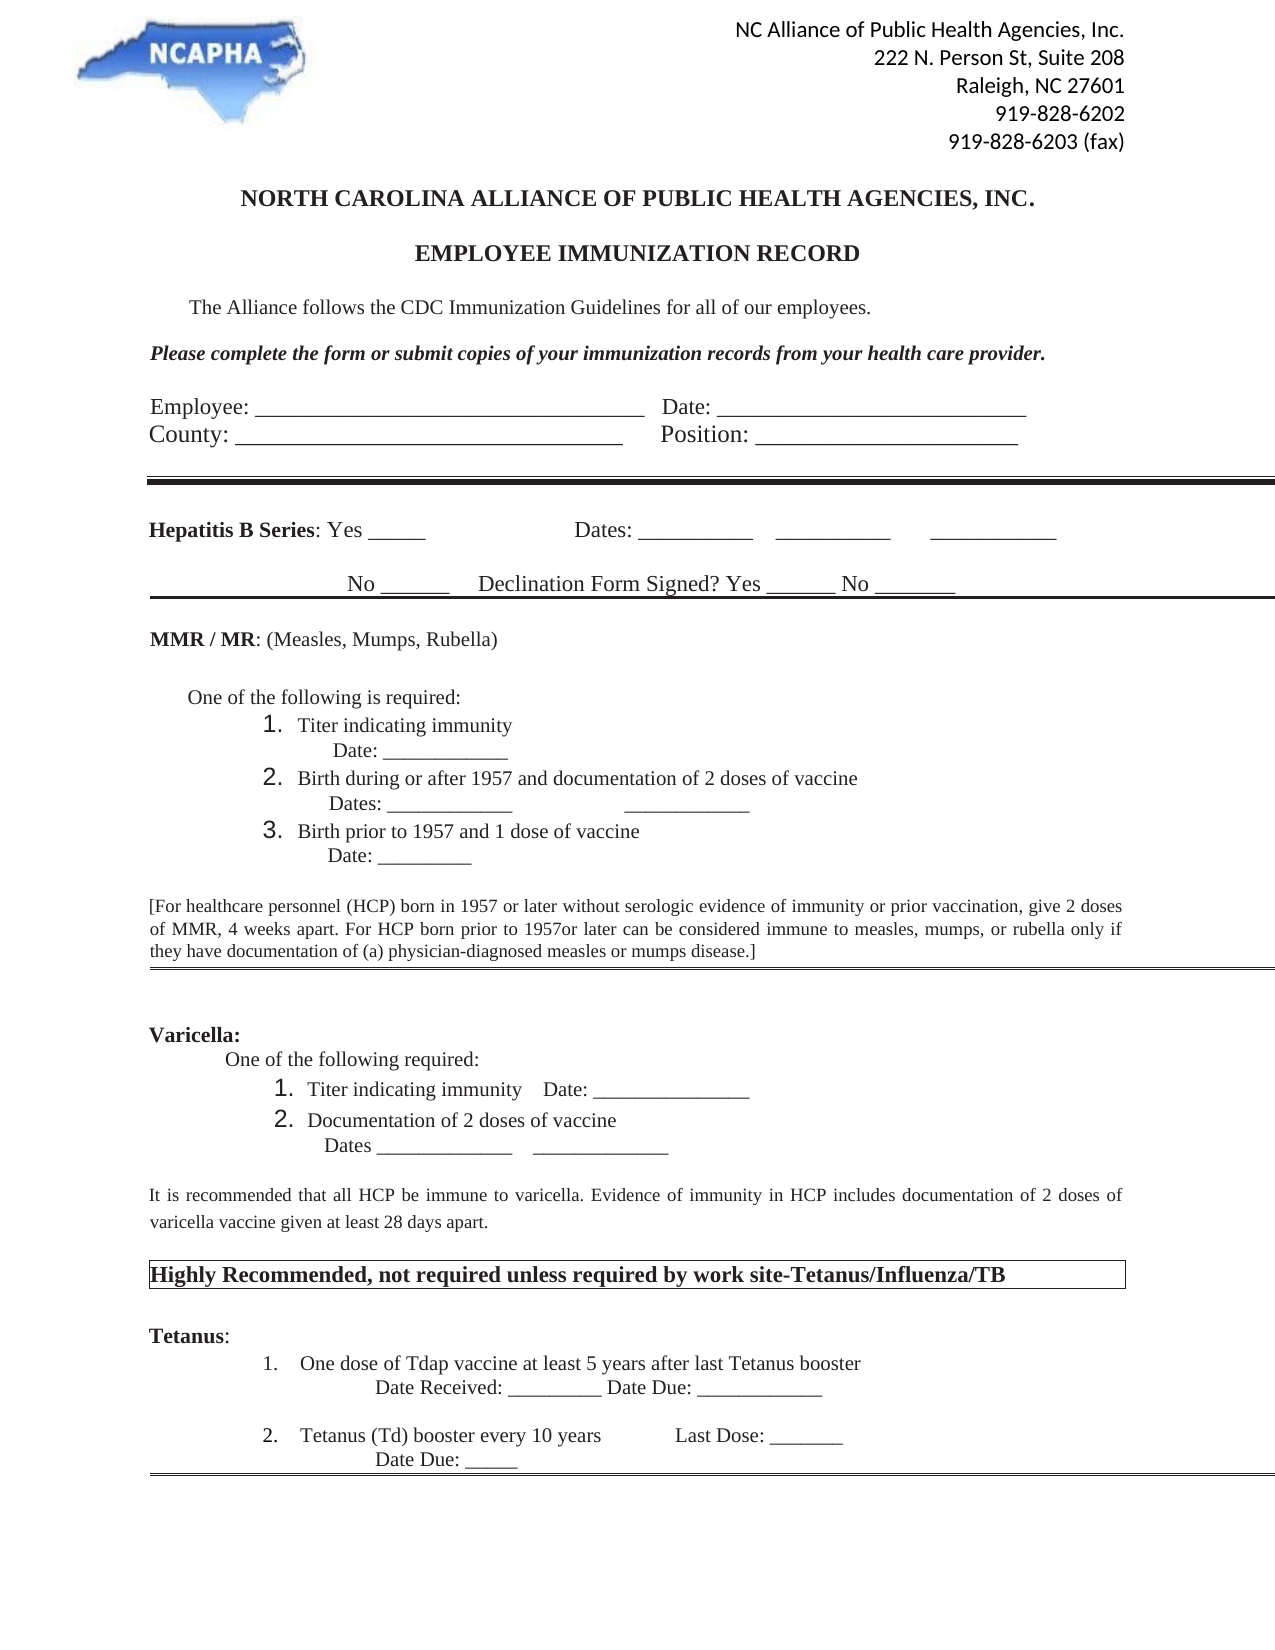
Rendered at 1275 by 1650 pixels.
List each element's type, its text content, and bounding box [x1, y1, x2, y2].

text County: _______________________________ Position: _____________________ [148, 419, 1125, 448]
text Employee: __________________________________ Date: ___________________________ [150, 393, 1125, 419]
list Documentation of 2 doses of vaccine [273, 1104, 809, 1133]
text One of the following is required: [187, 685, 1125, 709]
text Varicella: [148, 1022, 1125, 1047]
text Date: ____________ [150, 738, 1125, 762]
text Dates _____________ _____________ [303, 1133, 1125, 1157]
list Birth prior to 1957 and 1 dose of vaccine [262, 814, 1125, 843]
text MMR / MR: (Measles, Mumps, Rubella) [150, 627, 1125, 651]
text [For healthcare personnel (HCP) born in 1957 or later without serologic evidence of immunity or prior vaccination, give 2 doses of MMR, 4 weeks apart. For HCP born prior to 1957or later can be considered immune to measles, mumps, or rubella only if they have documentation of (a) physician-diagnosed measles or mumps disease.] [148, 895, 1125, 961]
subtitle Highly Recommended, not required unless required by work site-Tetanus/Influenza/TB [150, 1261, 1125, 1288]
text Date Received: _________ Date Due: ____________ [375, 1374, 1125, 1399]
text It is recommended that all HCP be immune to varicella. Evidence of immunity in HCP includes documentation of 2 doses of varicella vaccine given at least 28 days apart. [148, 1184, 1125, 1234]
text Tetanus: [148, 1322, 1125, 1348]
list Date Due: _____ [375, 1447, 1125, 1471]
text NORTH CAROLINA ALLIANCE OF PUBLIC HEALTH AGENCIES, INC. [150, 183, 1125, 212]
list Birth during or after 1957 and documentation of 2 doses of vaccine [262, 762, 1125, 791]
list Titer indicating immunity Date: _______________ [273, 1073, 809, 1102]
text One of the following required: [225, 1047, 1125, 1071]
text No ______ Declination Form Signed? Yes ______ No _______ [347, 570, 1125, 596]
list One dose of Tdap vaccine at least 5 years after last Tetanus booster [262, 1351, 874, 1374]
picture [73, 16, 318, 130]
text Date: _________ [150, 843, 1125, 867]
list Titer indicating immunity [262, 709, 1125, 738]
list Tetanus (Td) booster every 10 years Last Dose: _______ [262, 1423, 1125, 1447]
subtitle EMPLOYEE IMMUNIZATION RECORD [176, 239, 1099, 267]
text The Alliance follows the CDC Immunization Guidelines for all of our employees. [151, 295, 1125, 319]
text Hepatitis B Series: Yes _____ Dates: __________ __________ ___________ [148, 516, 1125, 542]
text Dates: ____________ ____________ [150, 791, 1125, 814]
text Please complete the form or submit copies of your immunization records from your health care provider. [150, 341, 1125, 365]
